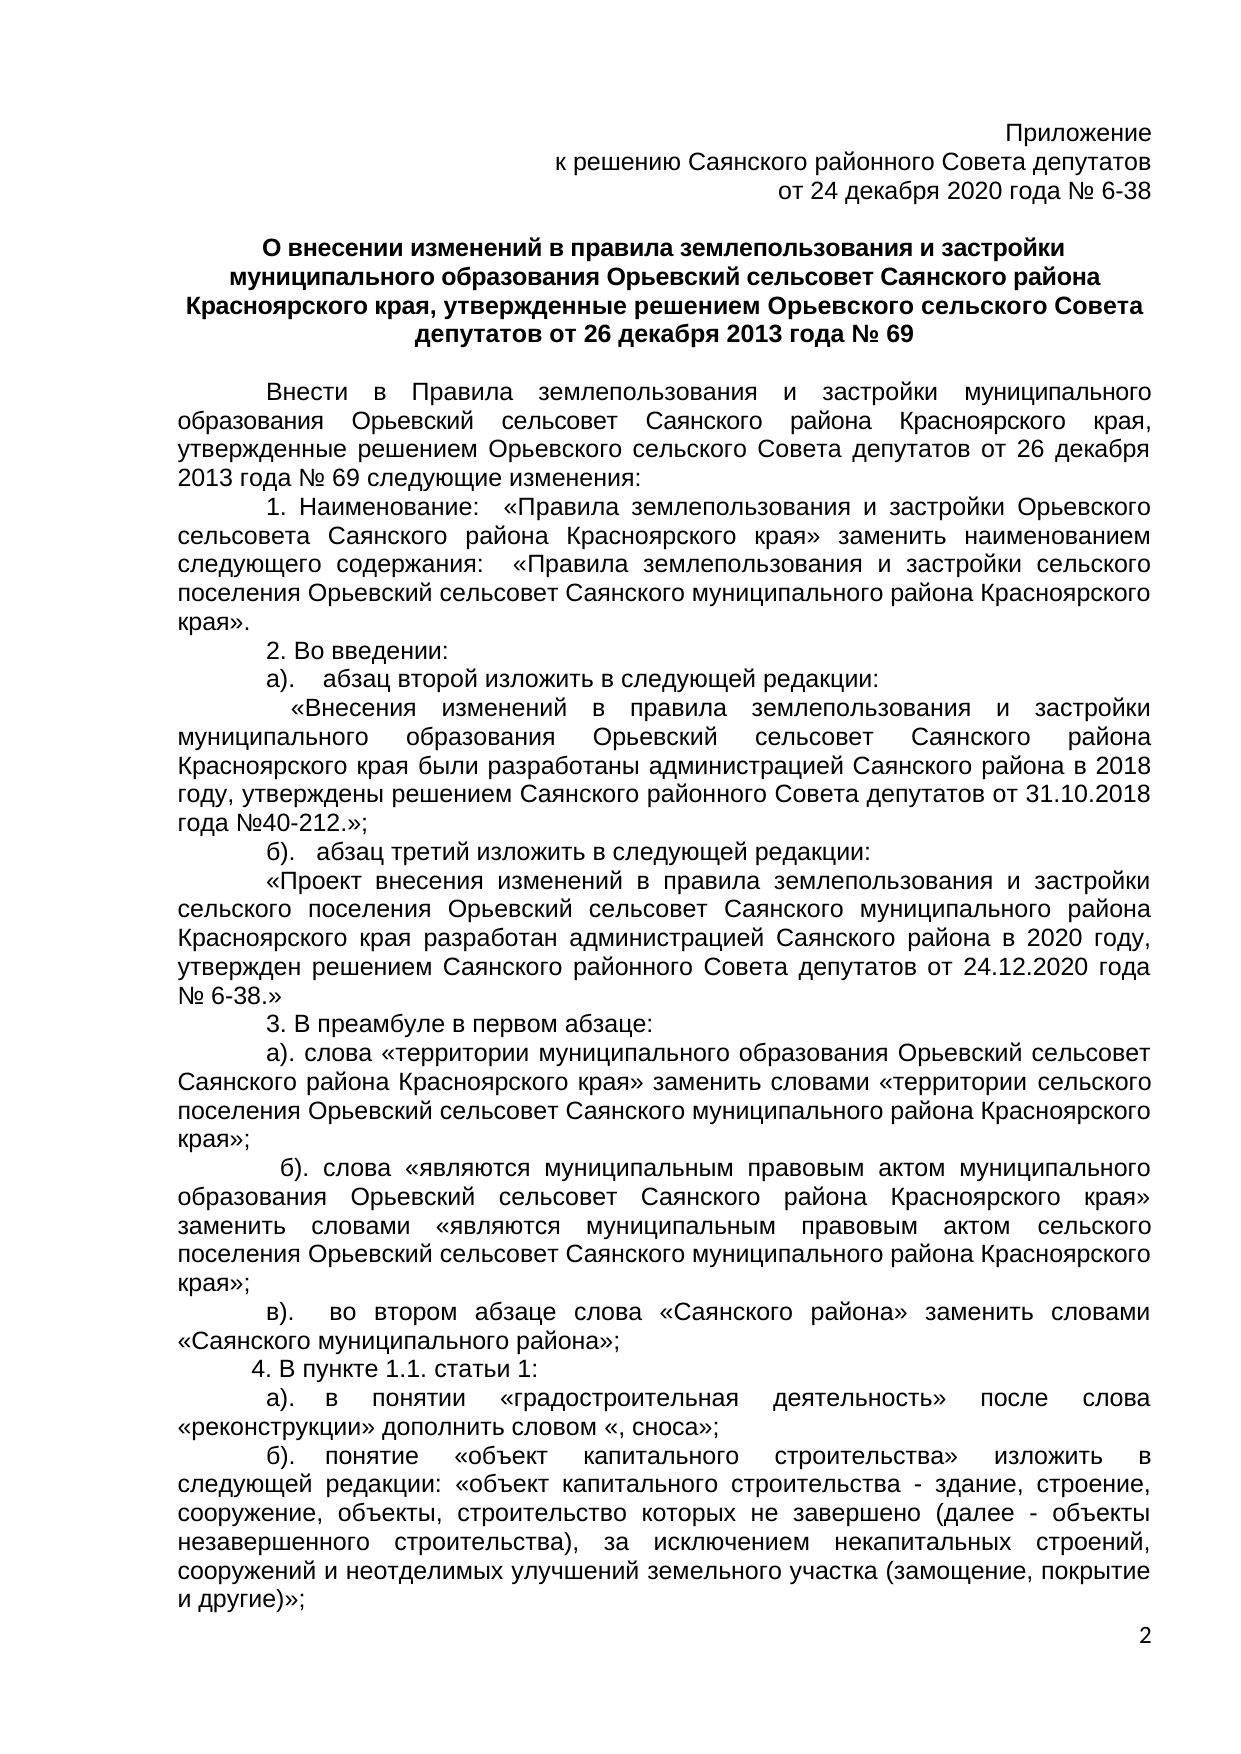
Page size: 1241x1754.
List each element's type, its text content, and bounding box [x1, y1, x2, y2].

list в понятии «градостроительная деятельность» после слова «реконструкции» дополнить словом «, сноса»; [177, 1383, 1152, 1441]
text «Проект внесения изменений в правила землепользования и застройки сельского поселения Орьевский сельсовет Саянского муниципального района Красноярского края разработан администрацией Саянского района в 2020 году, утвержден решением Саянского районного Совета депутатов от 24.12.2020 года № 6-38.» [177, 866, 1152, 1009]
text О внесении изменений в правила землепользования и застройки муниципального образования Орьевский сельсовет Саянского района Красноярского края, утвержденные решением Орьевского сельского Совета депутатов от 26 декабря 2013 года № 69 [175, 233, 1152, 348]
text б). абзац третий изложить в следующей редакции: [177, 837, 1152, 866]
text 4. В пункте 1.1. статьи 1: [177, 1354, 1152, 1383]
text Приложение к решению Саянского районного Совета депутатов от 24 декабря 2020 года № 6-38 [177, 118, 1152, 204]
list «Внесения изменений в правила землепользования и застройки муниципального образования Орьевский сельсовет Саянского района Красноярского края были разработаны администрацией Саянского района в 2018 году, утверждены решением Саянского районного Совета депутатов от 31.10.2018 года №40-212.»; [177, 693, 1152, 837]
list понятие «объект капитального строительства» изложить в следующей редакции: «объект капитального строительства - здание, строение, сооружение, объекты, строительство которых не завершено (далее - объекты незавершенного строительства), за исключением некапитальных строений, сооружений и неотделимых улучшений земельного участка (замощение, покрытие и другие)»; [177, 1441, 1152, 1613]
text в). во втором абзаце слова «Саянского района» заменить словами «Саянского муниципального района»; [177, 1297, 1152, 1354]
text 1. Наименование: «Правила землепользования и застройки Орьевского сельсовета Саянского района Красноярского края» заменить наименованием следующего содержания: «Правила землепользования и застройки сельского поселения Орьевский сельсовет Саянского муниципального района Красноярского края». [177, 492, 1152, 636]
text Внести в Правила землепользования и застройки муниципального образования Орьевский сельсовет Саянского района Красноярского края, утвержденные решением Орьевского сельского Совета депутатов от 26 декабря 2013 года № 69 следующие изменения: [177, 377, 1152, 492]
text а). слова «территории муниципального образования Орьевский сельсовет Саянского района Красноярского края» заменить словами «территории сельского поселения Орьевский сельсовет Саянского муниципального района Красноярского края»; [177, 1038, 1152, 1153]
text 3. В преамбуле в первом абзаце: [177, 1009, 1152, 1038]
text б). слова «являются муниципальным правовым актом муниципального образования Орьевский сельсовет Саянского района Красноярского края» заменить словами «являются муниципальным правовым актом сельского поселения Орьевский сельсовет Саянского муниципального района Красноярского края»; [177, 1153, 1152, 1297]
list а). абзац второй изложить в следующей редакции: [177, 664, 1152, 693]
text 2. Во введении: [177, 636, 1152, 664]
